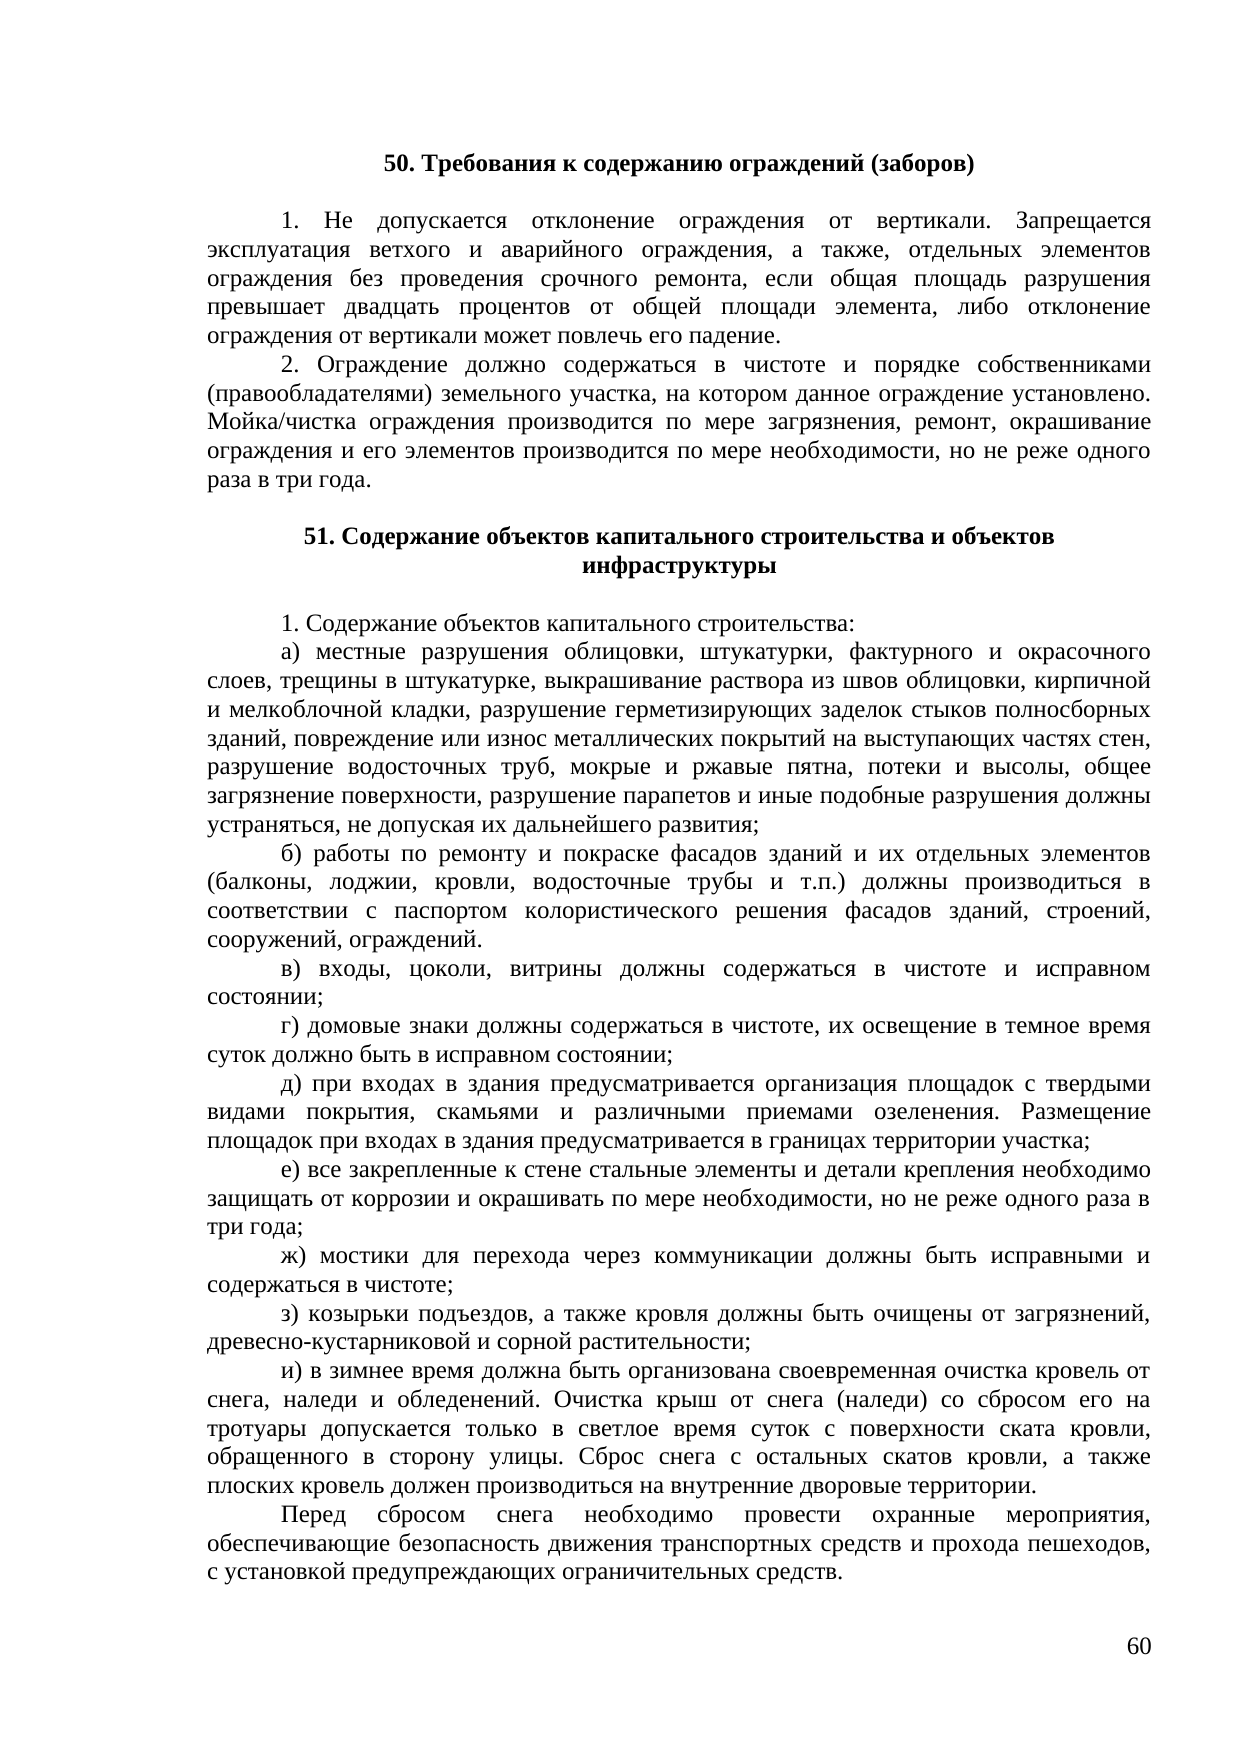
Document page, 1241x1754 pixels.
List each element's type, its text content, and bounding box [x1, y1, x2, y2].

text е) все закрепленные к стене стальные элементы и детали крепления необходимо защищать от коррозии и окрашивать по мере необходимости, но не реже одного раза в три года; [207, 1154, 1152, 1240]
title 51. Содержание объектов капитального строительства и объектов инфраструктуры [207, 521, 1152, 579]
text в) входы, цоколи, витрины должны содержаться в чистоте и исправном состоянии; [207, 953, 1152, 1010]
text и) в зимнее время должна быть организована своевременная очистка кровель от снега, наледи и обледенений. Очистка крыш от снега (наледи) со сбросом его на тротуары допускается только в светлое время суток с поверхности ската кровли, обращенного в сторону улицы. Сброс снега с остальных скатов кровли, а также плоских кровель должен производиться на внутренние дворовые территории. [207, 1355, 1152, 1499]
text 1. Содержание объектов капитального строительства: [207, 608, 1152, 636]
text ж) мостики для перехода через коммуникации должны быть исправными и содержаться в чистоте; [207, 1240, 1152, 1298]
text з) козырьки подъездов, а также кровля должны быть очищены от загрязнений, древесно-кустарниковой и сорной растительности; [207, 1298, 1152, 1355]
text б) работы по ремонту и покраске фасадов зданий и их отдельных элементов (балконы, лоджии, кровли, водосточные трубы и т.п.) должны производиться в соответствии с паспортом колористического решения фасадов зданий, строений, сооружений, ограждений. [207, 838, 1152, 953]
text а) местные разрушения облицовки, штукатурки, фактурного и окрасочного слоев, трещины в штукатурке, выкрашивание раствора из швов облицовки, кирпичной и мелкоблочной кладки, разрушение герметизирующих заделок стыков полносборных зданий, повреждение или износ металлических покрытий на выступающих частях стен, разрушение водосточных труб, мокрые и ржавые пятна, потеки и высолы, общее загрязнение поверхности, разрушение парапетов и иные подобные разрушения должны устраняться, не допуская их дальнейшего развития; [207, 636, 1152, 838]
text д) при входах в здания предусматривается организация площадок с твердыми видами покрытия, скамьями и различными приемами озеленения. Размещение площадок при входах в здания предусматривается в границах территории участка; [207, 1068, 1152, 1154]
title 50. Требования к содержанию ограждений (заборов) [207, 148, 1152, 176]
text Перед сбросом снега необходимо провести охранные мероприятия, обеспечивающие безопасность движения транспортных средств и прохода пешеходов, с установкой предупреждающих ограничительных средств. [207, 1499, 1152, 1585]
text 1. Не допускается отклонение ограждения от вертикали. Запрещается эксплуатация ветхого и аварийного ограждения, а также, отдельных элементов ограждения без проведения срочного ремонта, если общая площадь разрушения превышает двадцать процентов от общей площади элемента, либо отклонение ограждения от вертикали может повлечь его падение. [207, 205, 1152, 349]
text г) домовые знаки должны содержаться в чистоте, их освещение в темное время суток должно быть в исправном состоянии; [207, 1010, 1152, 1068]
text 2. Ограждение должно содержаться в чистоте и порядке собственниками (правообладателями) земельного участка, на котором данное ограждение установлено. Мойка/чистка ограждения производится по мере загрязнения, ремонт, окрашивание ограждения и его элементов производится по мере необходимости, но не реже одного раза в три года. [207, 349, 1152, 493]
